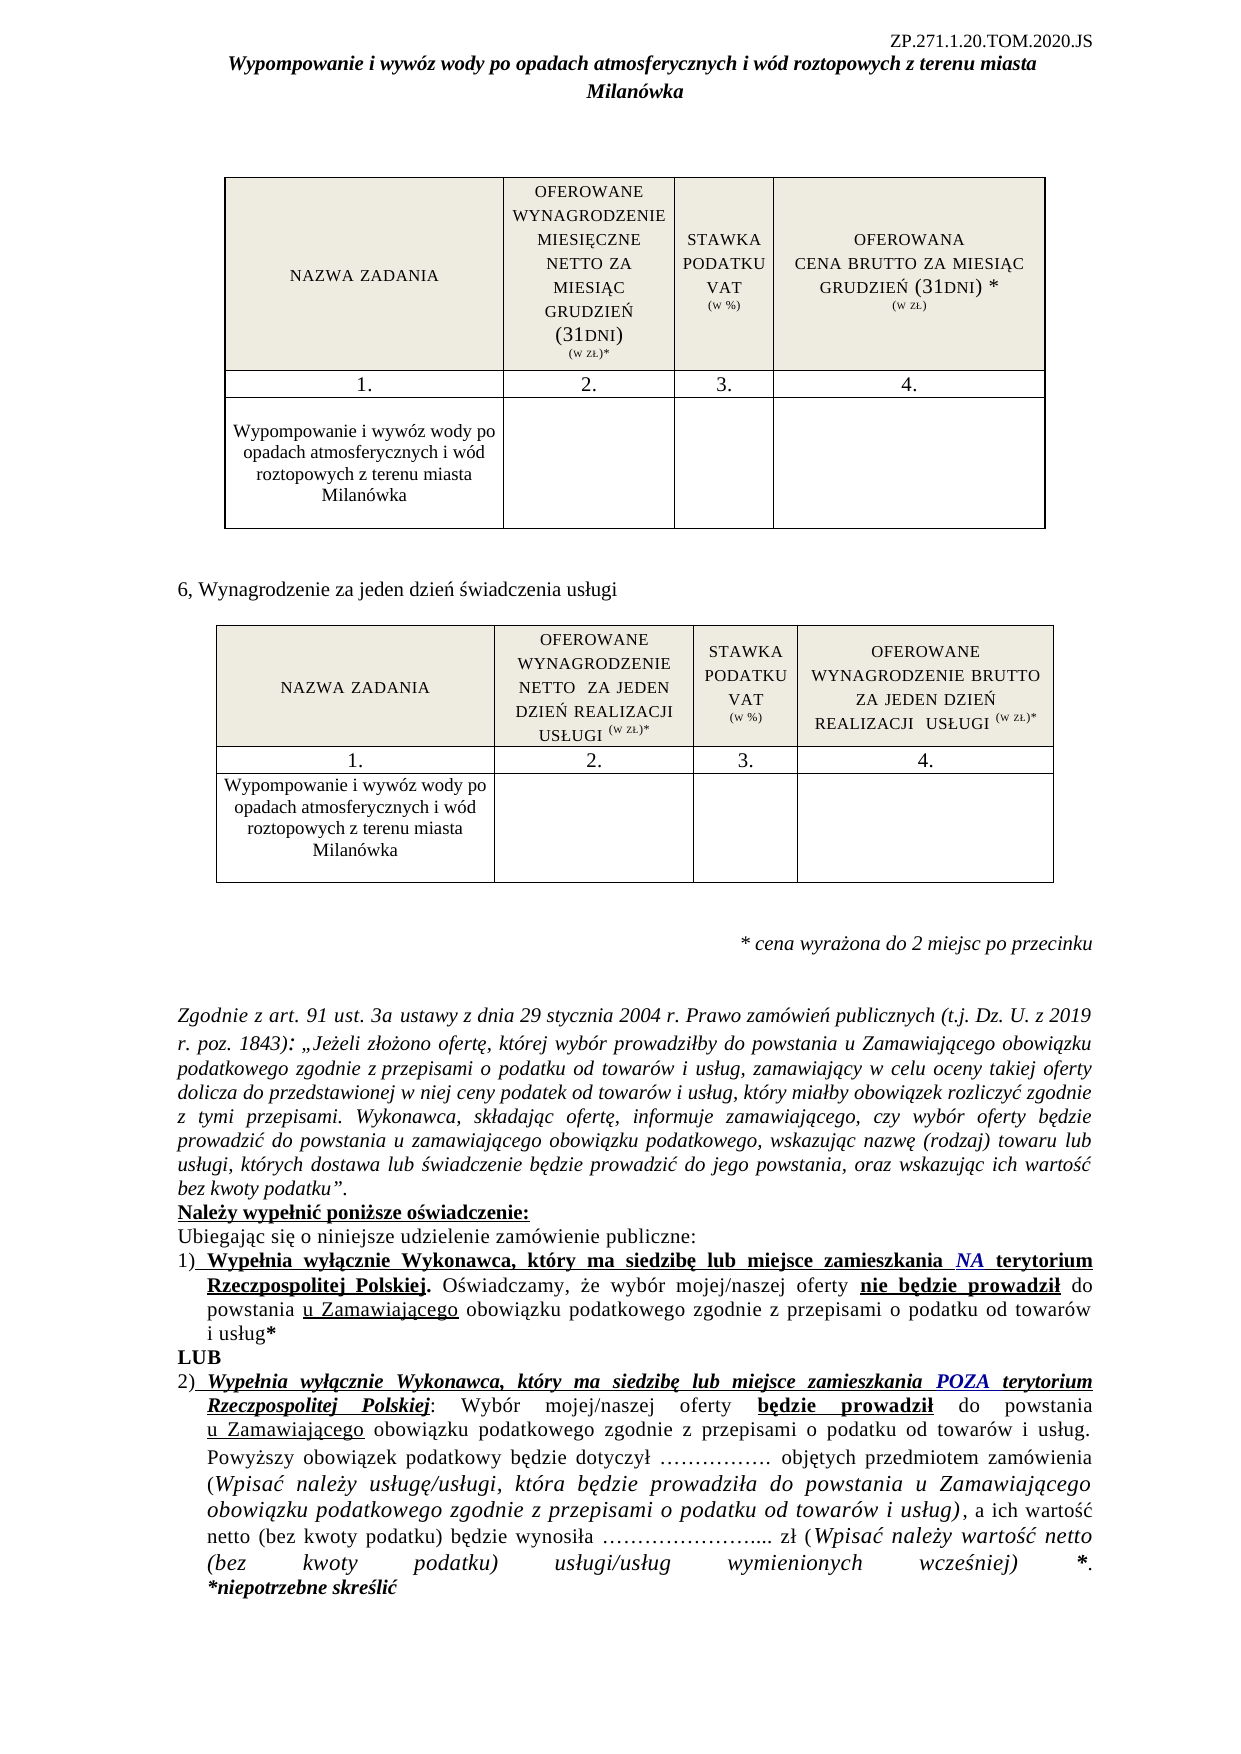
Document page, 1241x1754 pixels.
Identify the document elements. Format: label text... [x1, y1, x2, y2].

table_header oferowane wynagrodzenie netto za jeden dzień realizacji usługi (w zł)* [495, 626, 693, 746]
table_cell [774, 398, 1044, 527]
table_cell Wypompowanie i wywóz wody po opadach atmosferycznych i wód roztopowych z terenu miasta Milanówka [226, 398, 503, 527]
table_cell 2. [504, 371, 674, 397]
table_header stawka podatku vat (w %) [675, 178, 773, 370]
list Wypełnia wyłącznie Wykonawca, który ma siedzibę lub miejsce zamieszkania POZA terytorium Rzeczpospolitej Polskiej: Wybór mojej/naszej oferty będzie prowadził do powstania u Zamawiającego obowiązku podatkowego zgodnie z przepisami o podatku od towarów i usług. Powyższy obowiązek podatkowy będzie dotyczył ……………. objętych przedmiotem zamówienia (Wpisać należy usługę/usługi, która będzie prowadziła do powstania u Zamawiającego obowiązku podatkowego zgodnie z przepisami o podatku od towarów i usług), a ich wartość netto (bez kwoty podatku) będzie wynosiła ………………….... zł (Wpisać należy wartość netto (bez kwoty podatku) usługi/usług wymienionych wcześniej) *. *niepotrzebne skreślić [177, 1369, 1093, 1599]
table_header nazwa zadania [226, 178, 503, 370]
table_cell 4. [798, 747, 1053, 773]
table_header nazwa zadania [217, 626, 494, 746]
table_cell 4. [774, 371, 1044, 397]
table_cell 3. [694, 747, 797, 773]
list Wypełnia wyłącznie Wykonawca, który ma siedzibę lub miejsce zamieszkania NA terytorium Rzeczpospolitej Polskiej. Oświadczamy, że wybór mojej/naszej oferty nie będzie prowadził do powstania u Zamawiającego obowiązku podatkowego zgodnie z przepisami o podatku od towarów i usług* [177, 1248, 1093, 1345]
table_header stawka podatku vat (w %) [694, 626, 797, 746]
table_cell [798, 774, 1053, 882]
table_cell 1. [226, 371, 503, 397]
table_cell [675, 398, 773, 527]
table_cell 1. [217, 747, 494, 773]
text * cena wyrażona do 2 miejsc po przecinku [177, 931, 1093, 955]
table_cell Wypompowanie i wywóz wody po opadach atmosferycznych i wód roztopowych z terenu miasta Milanówka [217, 774, 494, 882]
text Należy wypełnić poniższe oświadczenie: [177, 1200, 1093, 1224]
table_cell 2. [495, 747, 693, 773]
text Zgodnie z art. 91 ust. 3a ustawy z dnia 29 stycznia 2004 r. Prawo zamówień publicznych (t.j. Dz. U. z 2019 r. poz. 1843): „Jeżeli złożono ofertę, której wybór prowadziłby do powstania u Zamawiającego obowiązku podatkowego zgodnie z przepisami o podatku od towarów i usług, zamawiający w celu oceny takiej oferty dolicza do przedstawionej w niej ceny podatek od towarów i usług, który miałby obowiązek rozliczyć zgodnie z tymi przepisami. Wykonawca, składając ofertę, informuje zamawiającego, czy wybór oferty będzie prowadzić do powstania u zamawiającego obowiązku podatkowego, wskazując nazwę (rodzaj) towaru lub usługi, których dostawa lub świadczenie będzie prowadzić do jego powstania, oraz wskazując ich wartość bez kwoty podatku”. [177, 1003, 1093, 1200]
text 6, Wynagrodzenie za jeden dzień świadczenia usługi [177, 577, 1093, 601]
text Ubiegając się o niniejsze udzielenie zamówienie publiczne: [177, 1224, 1093, 1248]
table_cell [694, 774, 797, 882]
table_cell [495, 774, 693, 882]
text LUB [177, 1345, 1093, 1369]
table_header oferowana cena brutto za miesiąc grudzień (31dni) * (w zł) [774, 178, 1044, 370]
table_cell [504, 398, 674, 527]
table_cell 3. [675, 371, 773, 397]
table_header oferowane wynagrodzenie brutto za jeden dzień realizacji usługi (w zł)* [798, 626, 1053, 746]
table_header oferowane wynagrodzenie miesięczne netto za miesiąc grudzień (31dni) (w zł)* [504, 178, 674, 370]
